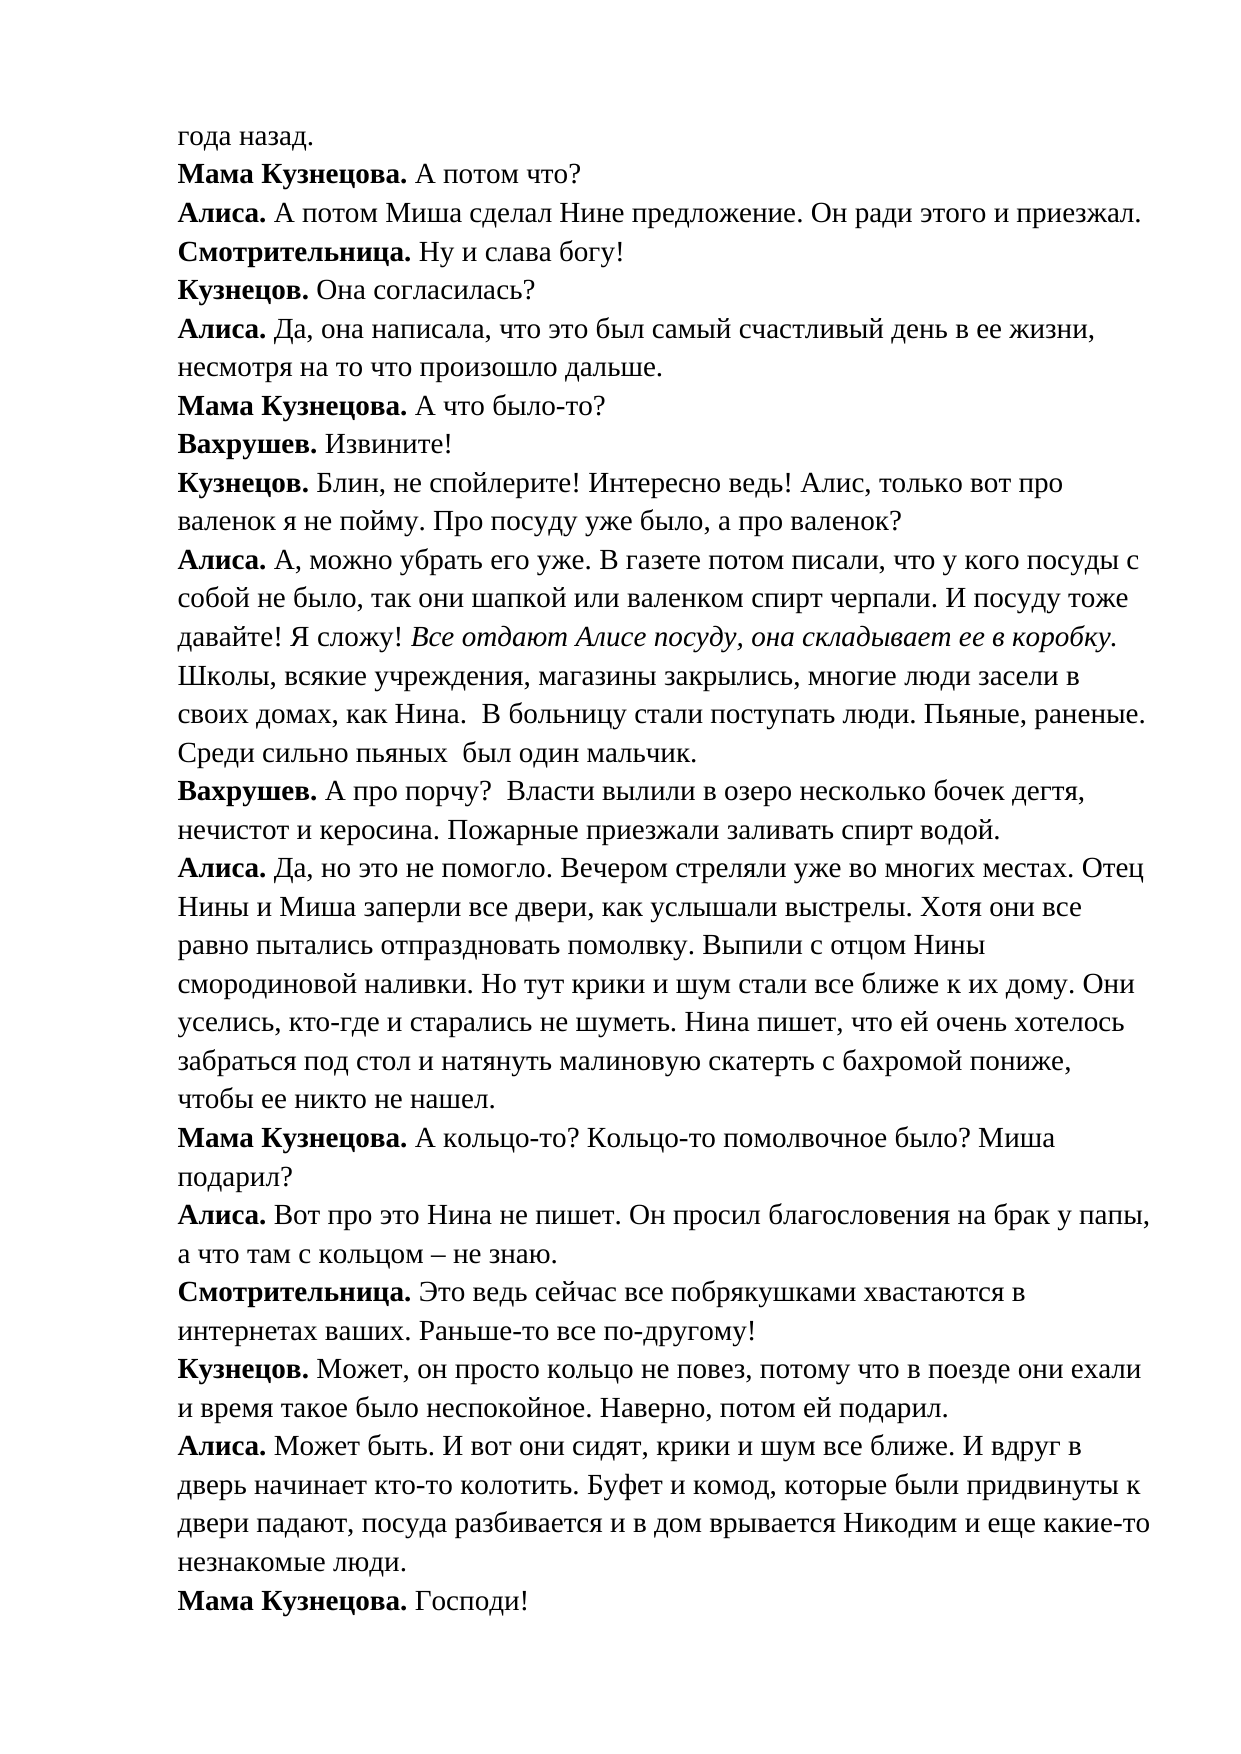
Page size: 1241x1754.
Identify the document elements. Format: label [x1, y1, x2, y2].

text [177, 118, 1152, 1616]
